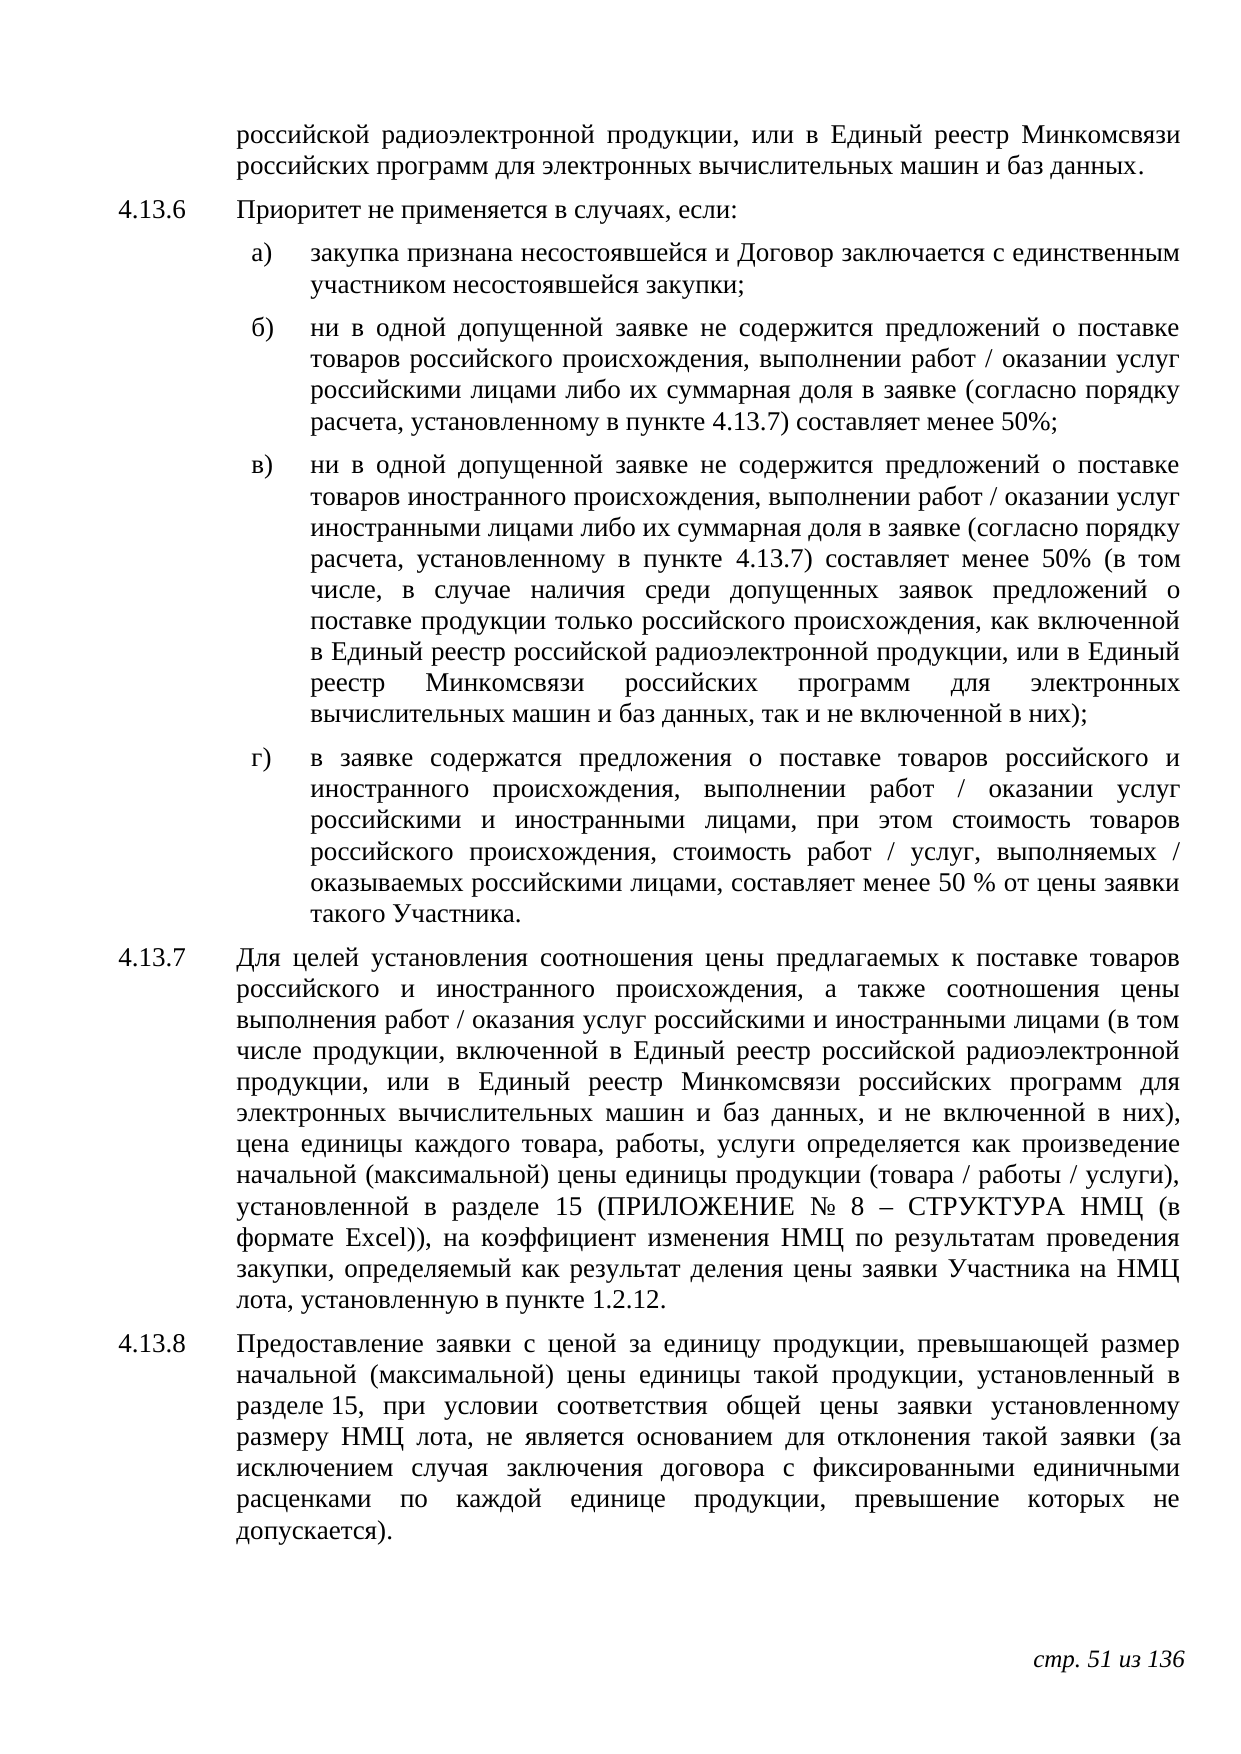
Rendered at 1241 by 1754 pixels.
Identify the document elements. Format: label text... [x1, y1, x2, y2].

text закупка признана несостоявшейся и Договор заключается с единственным участником несостоявшейся закупки; [251, 237, 1181, 299]
text Для целей установления соотношения цены предлагаемых к поставке товаров российского и иностранного происхождения, а также соотношения цены выполнения работ / оказания услуг российскими и иностранными лицами (в том числе продукции, включенной в Единый реестр российской радиоэлектронной продукции, или в Единый реестр Минкомсвязи российских программ для электронных вычислительных машин и баз данных, и не включенной в них), цена единицы каждого товара, работы, услуги определяется как произведение начальной (максимальной) цены единицы продукции (товара / работы / услуги), установленной в разделе 15 (ПРИЛОЖЕНИЕ № 8 – СТРУКТУРА НМЦ (в формате Excel)), на коэффициент изменения НМЦ по результатам проведения закупки, определяемый как результат деления цены заявки Участника на НМЦ лота, установленную в пункте 1.2.12. [118, 941, 1181, 1314]
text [118, 118, 1181, 180]
text ни в одной допущенной заявке не содержится предложений о поставке товаров иностранного происхождения, выполнении работ / оказании услуг иностранными лицами либо их суммарная доля в заявке (согласно порядку расчета, установленному в пункте 4.13.7) составляет менее 50% (в том числе, в случае наличия среди допущенных заявок предложений о поставке продукции только российского происхождения, как включенной в Единый реестр российской радиоэлектронной продукции, или в Единый реестр Минкомсвязи российских программ для электронных вычислительных машин и баз данных, так и не включенной в них); [251, 448, 1181, 729]
text Приоритет не применяется в случаях, если: [118, 193, 1181, 224]
text ни в одной допущенной заявке не содержится предложений о поставке товаров российского происхождения, выполнении работ / оказании услуг российскими лицами либо их суммарная доля в заявке (согласно порядку расчета, установленному в пункте 4.13.7) составляет менее 50%; [251, 311, 1181, 436]
text в заявке содержатся предложения о поставке товаров российского и иностранного происхождения, выполнении работ / оказании услуг российскими и иностранными лицами, при этом стоимость товаров российского происхождения, стоимость работ / услуг, выполняемых / оказываемых российскими лицами, составляет менее 50 % от цены заявки такого Участника. [251, 741, 1181, 928]
text Предоставление заявки с ценой за единицу продукции, превышающей размер начальной (максимальной) цены единицы такой продукции, установленный в разделе 15, при условии соответствия общей цены заявки установленному размеру НМЦ лота, не является основанием для отклонения такой заявки (за исключением случая заключения договора с фиксированными единичными расценками по каждой единице продукции, превышение которых не допускается). [118, 1327, 1181, 1545]
